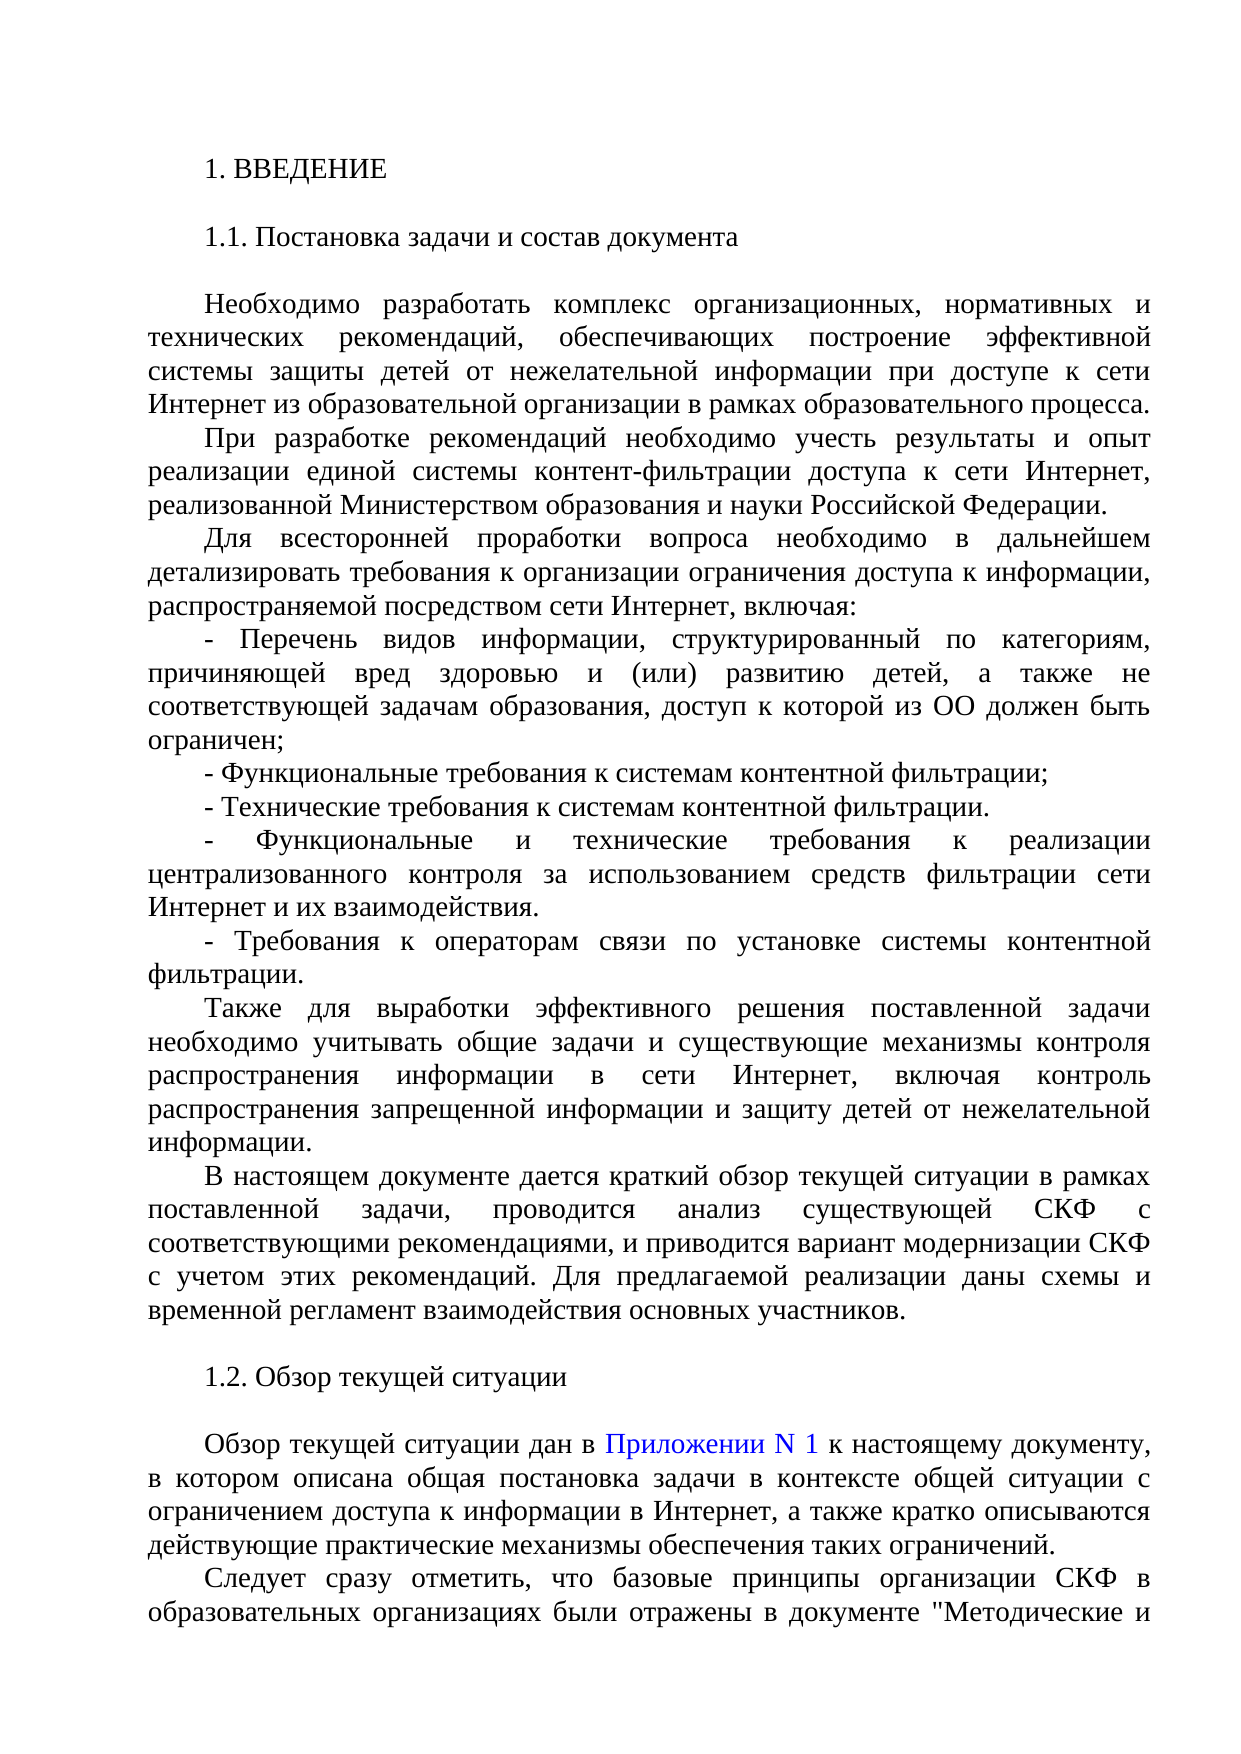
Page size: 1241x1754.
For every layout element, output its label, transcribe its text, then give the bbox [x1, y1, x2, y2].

text - Функциональные и технические требования к реализации централизованного контроля за использованием средств фильтрации сети Интернет и их взаимодействия. [148, 822, 1152, 923]
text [148, 1560, 1152, 1627]
text При разработке рекомендаций необходимо учесть результаты и опыт реализации единой системы контент-фильтрации доступа к сети Интернет, реализованной Министерством образования и науки Российской Федерации. [148, 420, 1152, 521]
text 1.1. Постановка задачи и состав документа [148, 219, 1152, 252]
text Для всесторонней проработки вопроса необходимо в дальнейшем детализировать требования к организации ограничения доступа к информации, распространяемой посредством сети Интернет, включая: [148, 521, 1152, 621]
text - Перечень видов информации, структурированный по категориям, причиняющей вред здоровью и (или) развитию детей, а также не соответствующей задачам образования, доступ к которой из ОО должен быть ограничен; [148, 621, 1152, 755]
text Обзор текущей ситуации дан в Приложении N 1 к настоящему документу, в котором описана общая постановка задачи в контексте общей ситуации с ограничением доступа к информации в Интернет, а также кратко описываются действующие практические механизмы обеспечения таких ограничений. [148, 1426, 1152, 1560]
text Также для выработки эффективного решения поставленной задачи необходимо учитывать общие задачи и существующие механизмы контроля распространения информации в сети Интернет, включая контроль распространения запрещенной информации и защиту детей от нежелательной информации. [148, 990, 1152, 1158]
text Необходимо разработать комплекс организационных, нормативных и технических рекомендаций, обеспечивающих построение эффективной системы защиты детей от нежелательной информации при доступе к сети Интернет из образовательной организации в рамках образовательного процесса. [148, 286, 1152, 420]
text - Функциональные требования к системам контентной фильтрации; [148, 755, 1152, 789]
text В настоящем документе дается краткий обзор текущей ситуации в рамках поставленной задачи, проводится анализ существующей СКФ с соответствующими рекомендациями, и приводится вариант модернизации СКФ с учетом этих рекомендаций. Для предлагаемой реализации даны схемы и временной регламент взаимодействия основных участников. [148, 1158, 1152, 1326]
text - Технические требования к системам контентной фильтрации. [148, 789, 1152, 822]
text 1.2. Обзор текущей ситуации [148, 1359, 1152, 1393]
text 1. ВВЕДЕНИЕ [148, 152, 1152, 185]
text - Требования к операторам связи по установке системы контентной фильтрации. [148, 923, 1152, 990]
